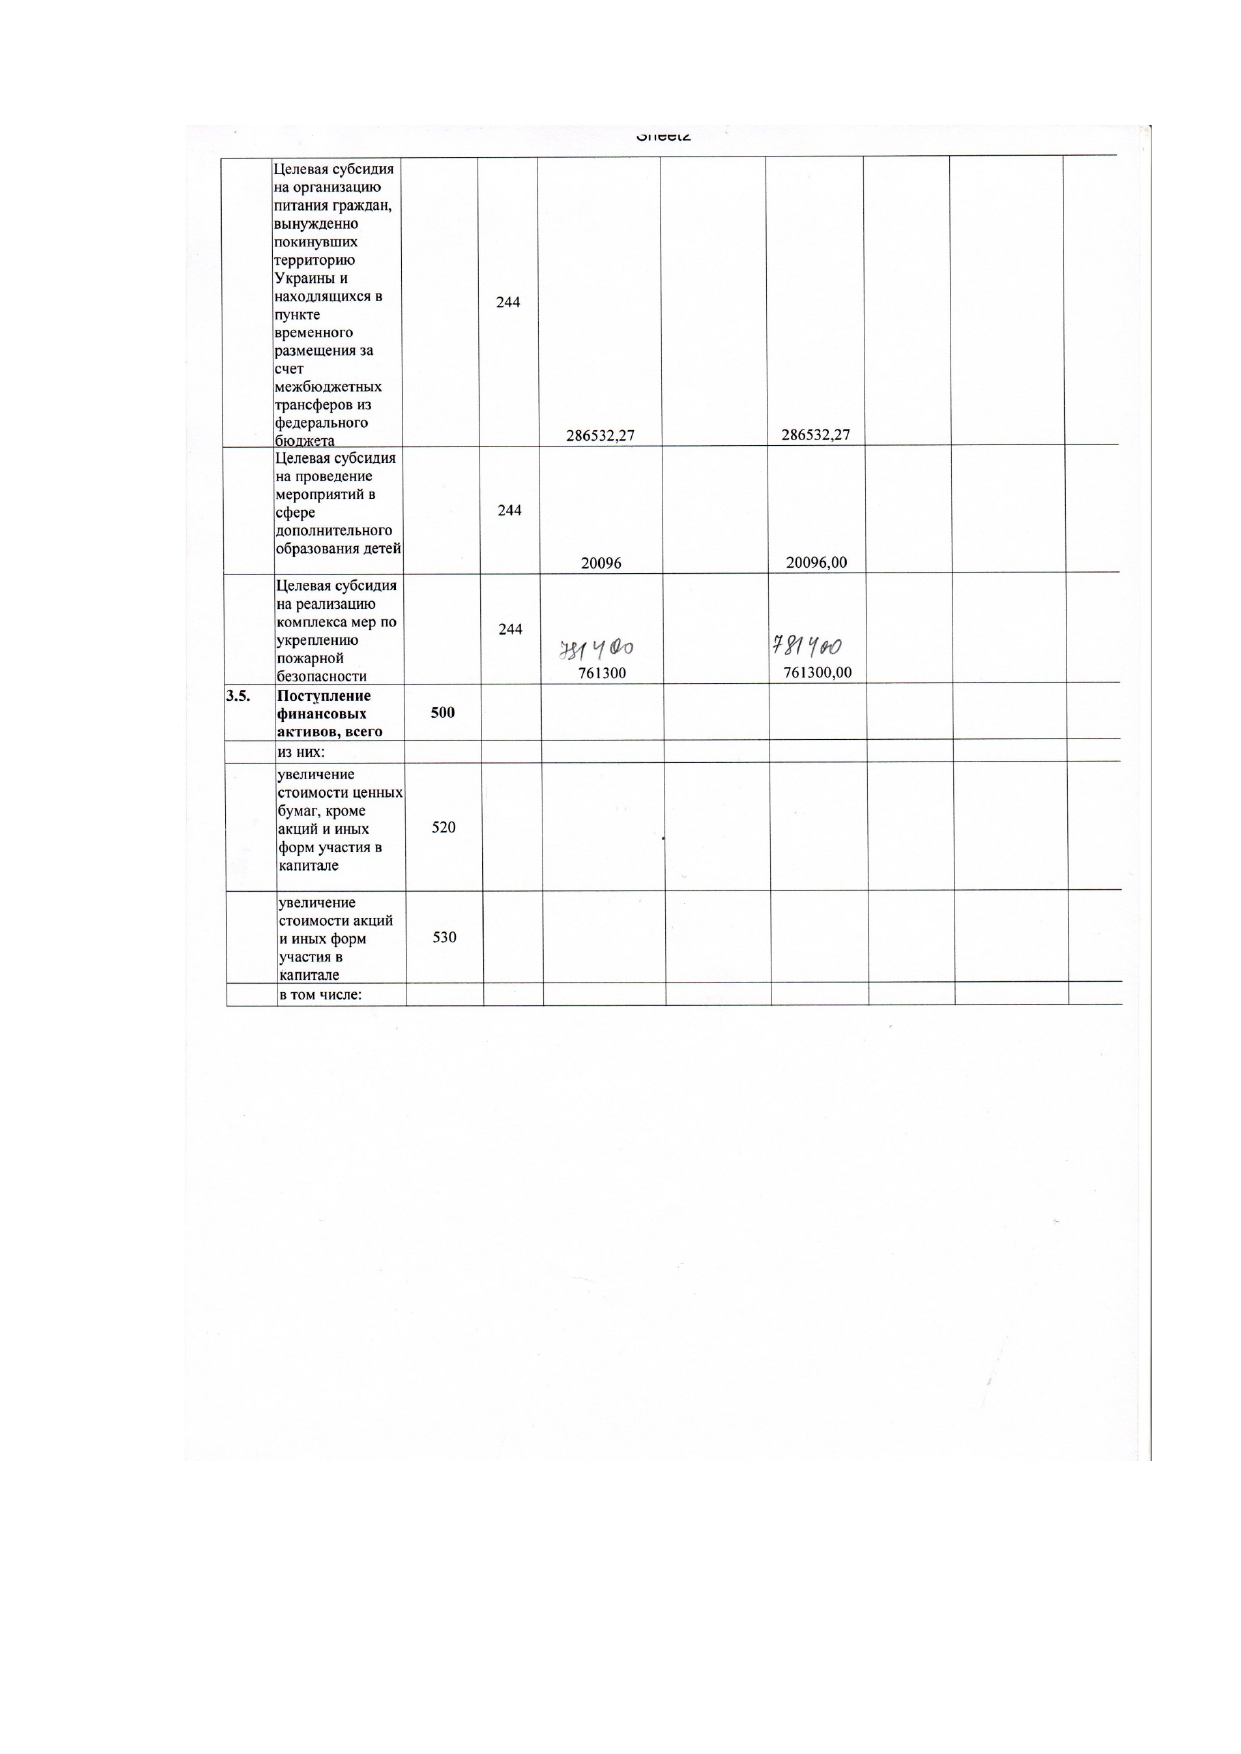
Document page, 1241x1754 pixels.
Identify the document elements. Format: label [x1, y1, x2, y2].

picture [177, 118, 1152, 1461]
